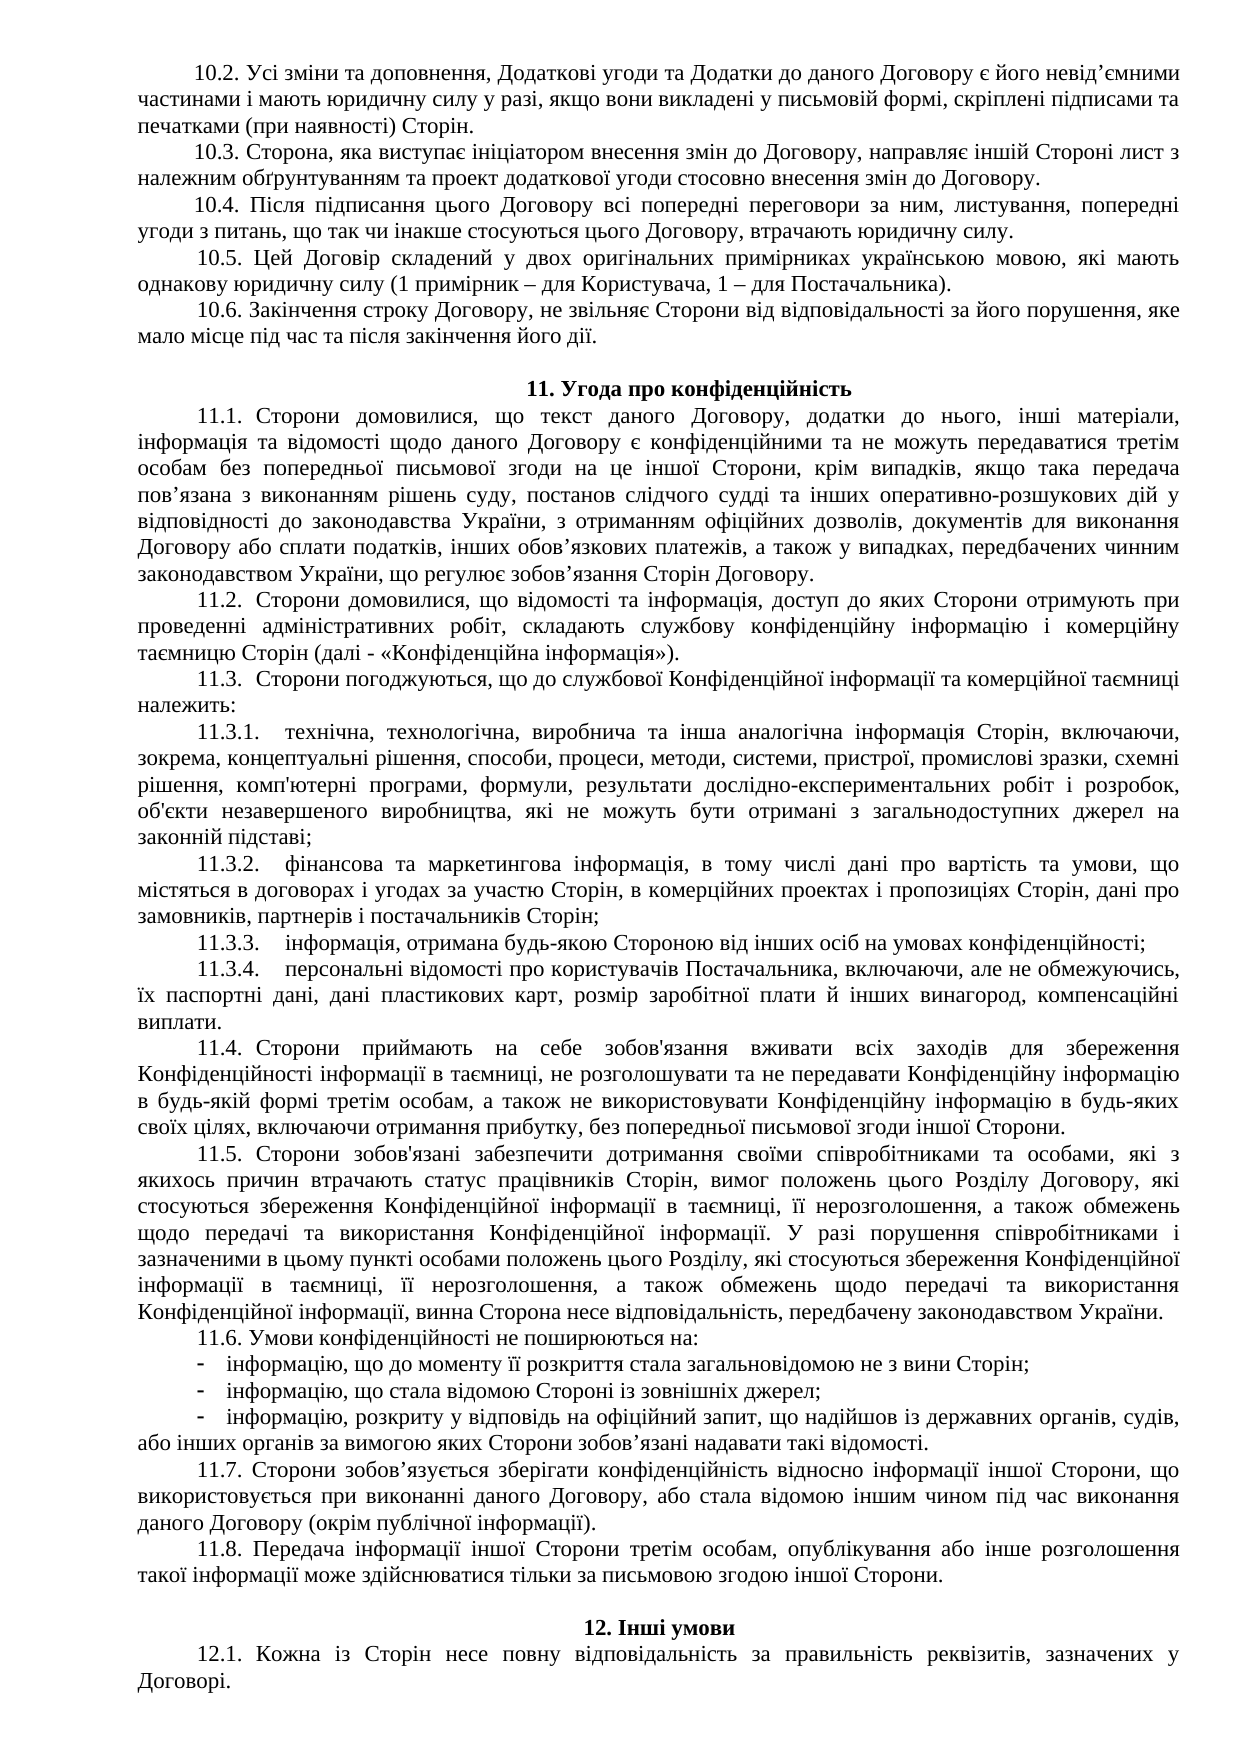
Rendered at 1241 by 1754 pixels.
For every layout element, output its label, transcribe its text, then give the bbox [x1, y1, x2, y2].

text 11.1. Сторони домовилися, що текст даного Договору, додатки до нього, інші матеріали, інформація та відомості щодо даного Договору є конфіденційними та не можуть передаватися третім особам без попередньої письмової згоди на це іншої Сторони, крім випадків, якщо така передача пов’язана з виконанням рішень суду, постанов слідчого судді та інших оперативно-розшукових дій у відповідності до законодавства України, з отриманням офіційних дозволів, документів для виконання Договору або сплати податків, інших обов’язкових платежів, а також у випадках, передбачених чинним законодавством України, що регулює зобов’язання Сторін Договору. [137, 402, 1181, 586]
text 11.3.1. технічна, технологічна, виробнича та інша аналогічна інформація Сторін, включаючи, зокрема, концептуальні рішення, способи, процеси, методи, системи, пристрої, промислові зразки, схемні рішення, комп'ютерні програми, формули, результати дослідно-експериментальних робіт і розробок, об'єкти незавершеного виробництва, які не можуть бути отримані з загальнодоступних джерел на законній підставі; [137, 718, 1181, 850]
text 10.2. Усі зміни та доповнення, Додаткові угоди та Додатки до даного Договору є його невід’ємними частинами і мають юридичну силу у разі, якщо вони викладені у письмовій формі, скріплені підписами та печатками (при наявності) Сторін. [137, 59, 1181, 138]
text 10.6. Закінчення строку Договору, не звільняє Сторони від відповідальності за його порушення, яке мало місце під час та після закінчення його дії. [137, 296, 1181, 349]
list інформацію, що до моменту її розкриття стала загальновідомою не з вини Сторін; [137, 1350, 1181, 1377]
text 11.5. Сторони зобов'язані забезпечити дотримання своїми співробітниками та особами, які з якихось причин втрачають статус працівників Сторін, вимог положень цього Розділу Договору, які стосуються збереження Конфіденційної інформації в таємниці, її нерозголошення, а також обмежень щодо передачі та використання Конфіденційної інформації. У разі порушення співробітниками і зазначеними в цьому пункті особами положень цього Розділу, які стосуються збереження Конфіденційної інформації в таємниці, її нерозголошення, а також обмежень щодо передачі та використання Конфіденційної інформації, винна Сторона несе відповідальність, передбачену законодавством України. [137, 1139, 1181, 1324]
text 11.4. Сторони приймають на себе зобов'язання вживати всіх заходів для збереження Конфіденційності інформації в таємниці, не розголошувати та не передавати Конфіденційну інформацію в будь-якій формі третім особам, а також не використовувати Конфіденційну інформацію в будь-яких своїх цілях, включаючи отримання прибутку, без попередньої письмової згоди іншої Сторони. [137, 1034, 1181, 1139]
text 11.3.4. персональні відомості про користувачів Постачальника, включаючи, але не обмежуючись, їх паспортні дані, дані пластикових карт, розмір заробітної плати й інших винагород, компенсаційні виплати. [137, 955, 1181, 1034]
list інформацію, розкриту у відповідь на офіційний запит, що надійшов із державних органів, судів, або інших органів за вимогою яких Сторони зобов’язані надавати такі відомості. [137, 1403, 1181, 1456]
text 11.8. Передача інформації іншої Сторони третім особам, опублікування або інше розголошення такої інформації може здійснюватися тільки за письмовою згодою іншої Сторони. [137, 1535, 1181, 1588]
text 10.3. Сторона, яка виступає ініціатором внесення змін до Договору, направляє іншій Стороні лист з належним обґрунтуванням та проект додаткової угоди стосовно внесення змін до Договору. [137, 138, 1181, 191]
list Кожна із Сторін несе повну відповідальність за правильність реквізитів, зазначених у Договорі. [137, 1640, 1181, 1693]
text 10.4. Після підписання цього Договору всі попередні переговори за ним, листування, попередні угоди з питань, що так чи інакше стосуються цього Договору, втрачають юридичну силу. [137, 191, 1181, 243]
text 11.7. Сторони зобов’язується зберігати конфіденційність відносно інформації іншої Сторони, що використовується при виконанні даного Договору, або стала відомою іншим чином під час виконання даного Договору (окрім публічної інформації). [137, 1456, 1181, 1535]
list інформацію, що стала відомою Стороні із зовнішніх джерел; [137, 1377, 1181, 1403]
text 11.3.3. інформація, отримана будь-якою Стороною від інших осіб на умовах конфіденційності; [137, 929, 1181, 955]
text 11.3. Сторони погоджуються, що до службової Конфіденційної інформації та комерційної таємниці належить: [137, 665, 1181, 718]
text 11.3.2. фінансова та маркетингова інформація, в тому числі дані про вартість та умови, що містяться в договорах і угодах за участю Сторін, в комерційних проектах і пропозиціях Сторін, дані про замовників, партнерів і постачальників Сторін; [137, 850, 1181, 929]
text 10.5. Цей Договір складений у двох оригінальних примірниках українською мовою, які мають однакову юридичну силу (1 примірник – для Користувача, 1 – для Постачальника). [137, 243, 1181, 296]
text 11.6. Умови конфіденційності не поширюються на: [137, 1324, 1181, 1350]
text 11. Угода про конфіденційність [137, 375, 1181, 402]
text 11.2. Сторони домовилися, що відомості та інформація, доступ до яких Сторони отримують при проведенні адміністративних робіт, складають службову конфіденційну інформацію і комерційну таємницю Сторін (далі - «Конфіденційна інформація»). [137, 586, 1181, 665]
text 12. Інші умови [137, 1614, 1181, 1640]
